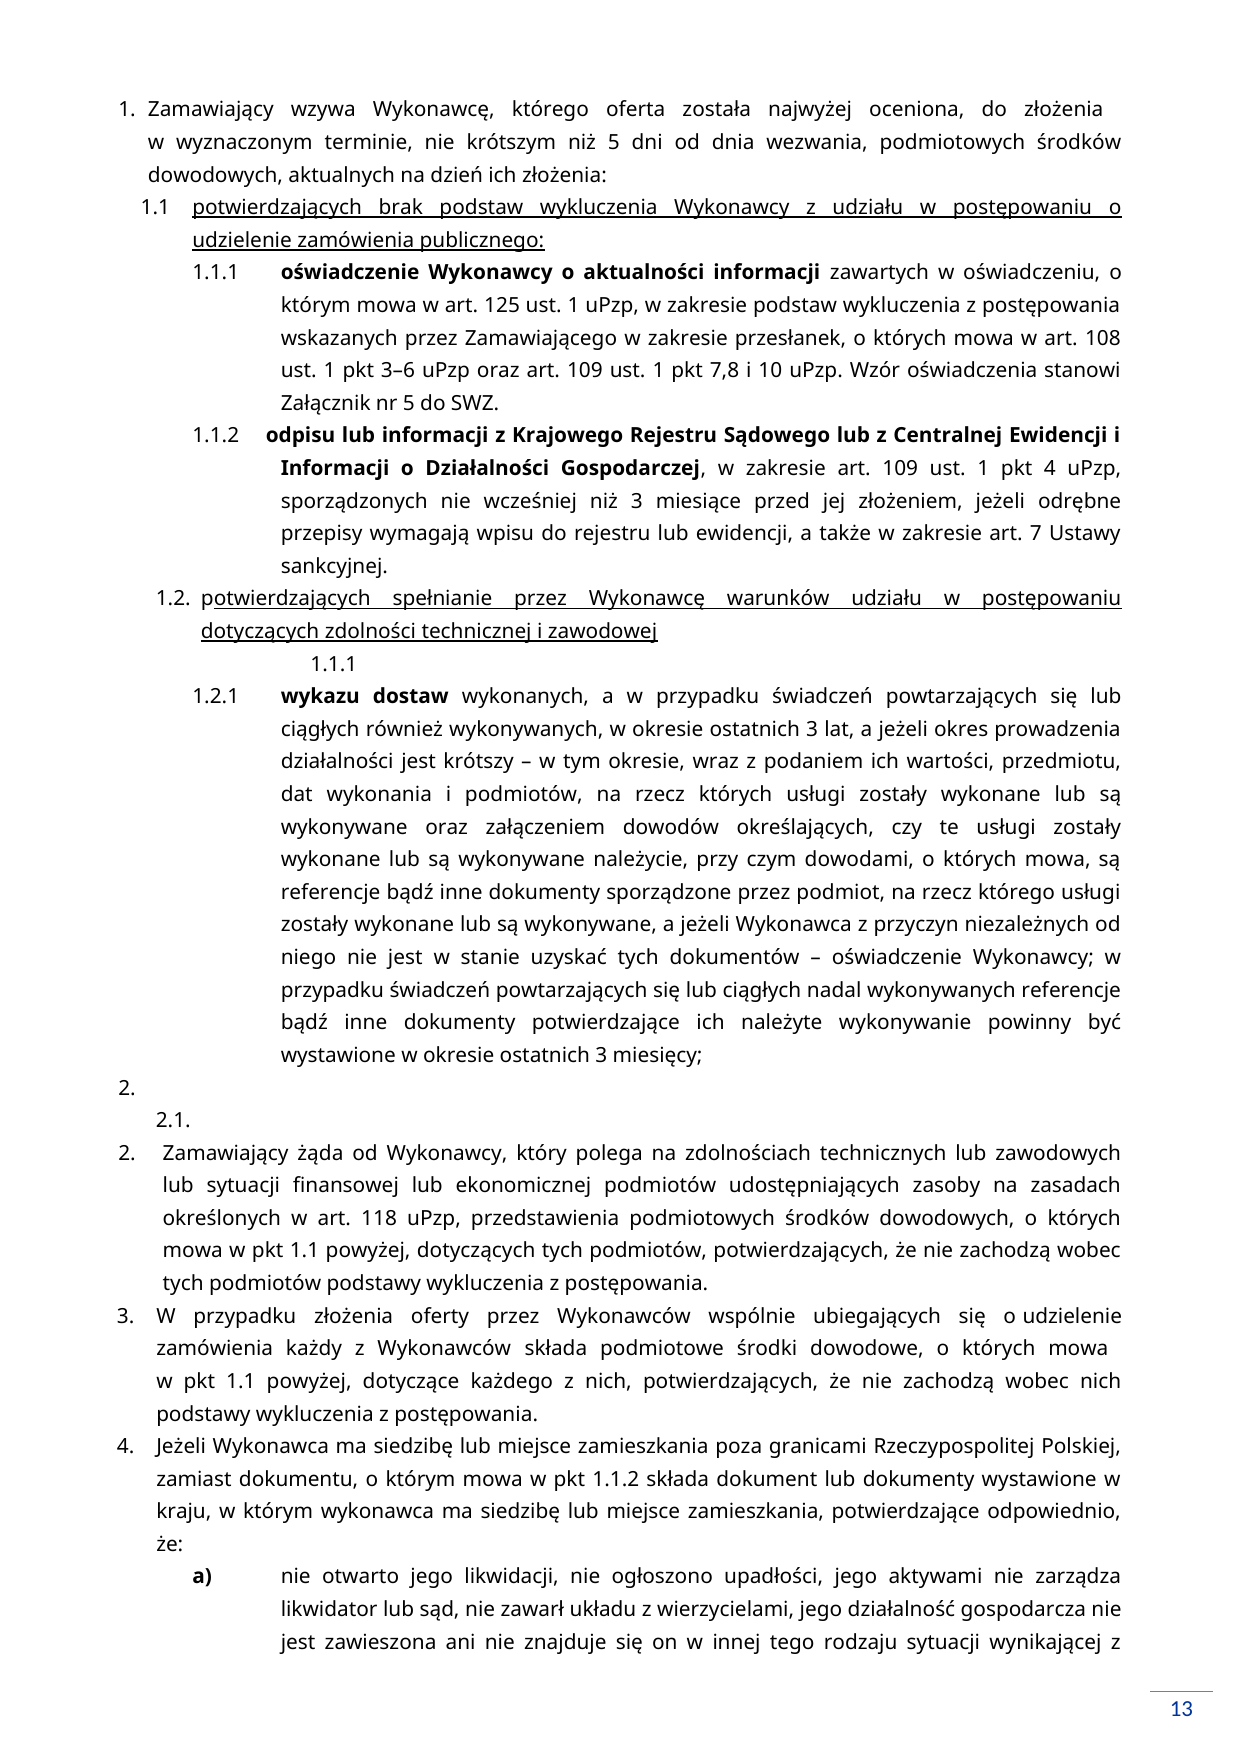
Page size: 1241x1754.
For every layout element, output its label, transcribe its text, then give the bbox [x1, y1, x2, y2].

list W przypadku złożenia oferty przez Wykonawców wspólnie ubiegających się o udzielenie zamówienia każdy z Wykonawców składa podmiotowe środki dowodowe, o których mowa w pkt 1.1 powyżej, dotyczące każdego z nich, potwierdzających, że nie zachodzą wobec nich podstawy wykluczenia z postępowania. [117, 1301, 1122, 1427]
list potwierdzających brak podstaw wykluczenia Wykonawcy z udziału w postępowaniu o udzielenie zamówienia publicznego: [140, 192, 1122, 253]
list Zamawiający żąda od Wykonawcy, który polega na zdolnościach technicznych lub zawodowych lub sytuacji finansowej lub ekonomicznej podmiotów udostępniających zasoby na zasadach określonych w art. 118 uPzp, przedstawienia podmiotowych środków dowodowych, o których mowa w pkt 1.1 powyżej, dotyczących tych podmiotów, potwierdzających, że nie zachodzą wobec tych podmiotów podstawy wykluczenia z postępowania. [118, 1138, 1122, 1297]
list Jeżeli Wykonawca ma siedzibę lub miejsce zamieszkania poza granicami Rzeczypospolitej Polskiej, zamiast dokumentu, o którym mowa w pkt 1.1.2 składa dokument lub dokumenty wystawione w kraju, w którym wykonawca ma siedzibę lub miejsce zamieszkania, potwierdzające odpowiednio, że: [117, 1431, 1122, 1557]
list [192, 1562, 1122, 1655]
list Zamawiający wzywa Wykonawcę, którego oferta została najwyżej oceniona, do złożenia w wyznaczonym terminie, nie krótszym niż 5 dni od dnia wezwania, podmiotowych środków dowodowych, aktualnych na dzień ich złożenia: [118, 94, 1122, 188]
list oświadczenie Wykonawcy o aktualności informacji zawartych w oświadczeniu, o którym mowa w art. 125 ust. 1 uPzp, w zakresie podstaw wykluczenia z postępowania wskazanych przez Zamawiającego w zakresie przesłanek, o których mowa w art. 108 ust. 1 pkt 3–6 uPzp oraz art. 109 ust. 1 pkt 7,8 i 10 uPzp. Wzór oświadczenia stanowi Załącznik nr 5 do SWZ. [192, 257, 1122, 416]
list wykazu dostaw wykonanych, a w przypadku świadczeń powtarzających się lub ciągłych również wykonywanych, w okresie ostatnich 3 lat, a jeżeli okres prowadzenia działalności jest krótszy – w tym okresie, wraz z podaniem ich wartości, przedmiotu, dat wykonania i podmiotów, na rzecz których usługi zostały wykonane lub są wykonywane oraz załączeniem dowodów określających, czy te usługi zostały wykonane lub są wykonywane należycie, przy czym dowodami, o których mowa, są referencje bądź inne dokumenty sporządzone przez podmiot, na rzecz którego usługi zostały wykonane lub są wykonywane, a jeżeli Wykonawca z przyczyn niezależnych od niego nie jest w stanie uzyskać tych dokumentów – oświadczenie Wykonawcy; w przypadku świadczeń powtarzających się lub ciągłych nadal wykonywanych referencje bądź inne dokumenty potwierdzające ich należyte wykonywanie powinny być wystawione w okresie ostatnich 3 miesięcy; [192, 681, 1122, 1068]
text 1.1.2 odpisu lub informacji z Krajowego Rejestru Sądowego lub z Centralnej Ewidencji i Informacji o Działalności Gospodarczej, w zakresie art. 109 ust. 1 pkt 4 uPzp, sporządzonych nie wcześniej niż 3 miesiące przed jej złożeniem, jeżeli odrębne przepisy wymagają wpisu do rejestru lub ewidencji, a także w zakresie art. 7 Ustawy sankcyjnej. [192, 421, 1122, 579]
list potwierdzających spełnianie przez Wykonawcę warunków udziału w postępowaniu dotyczących zdolności technicznej i zawodowej [156, 583, 1122, 644]
